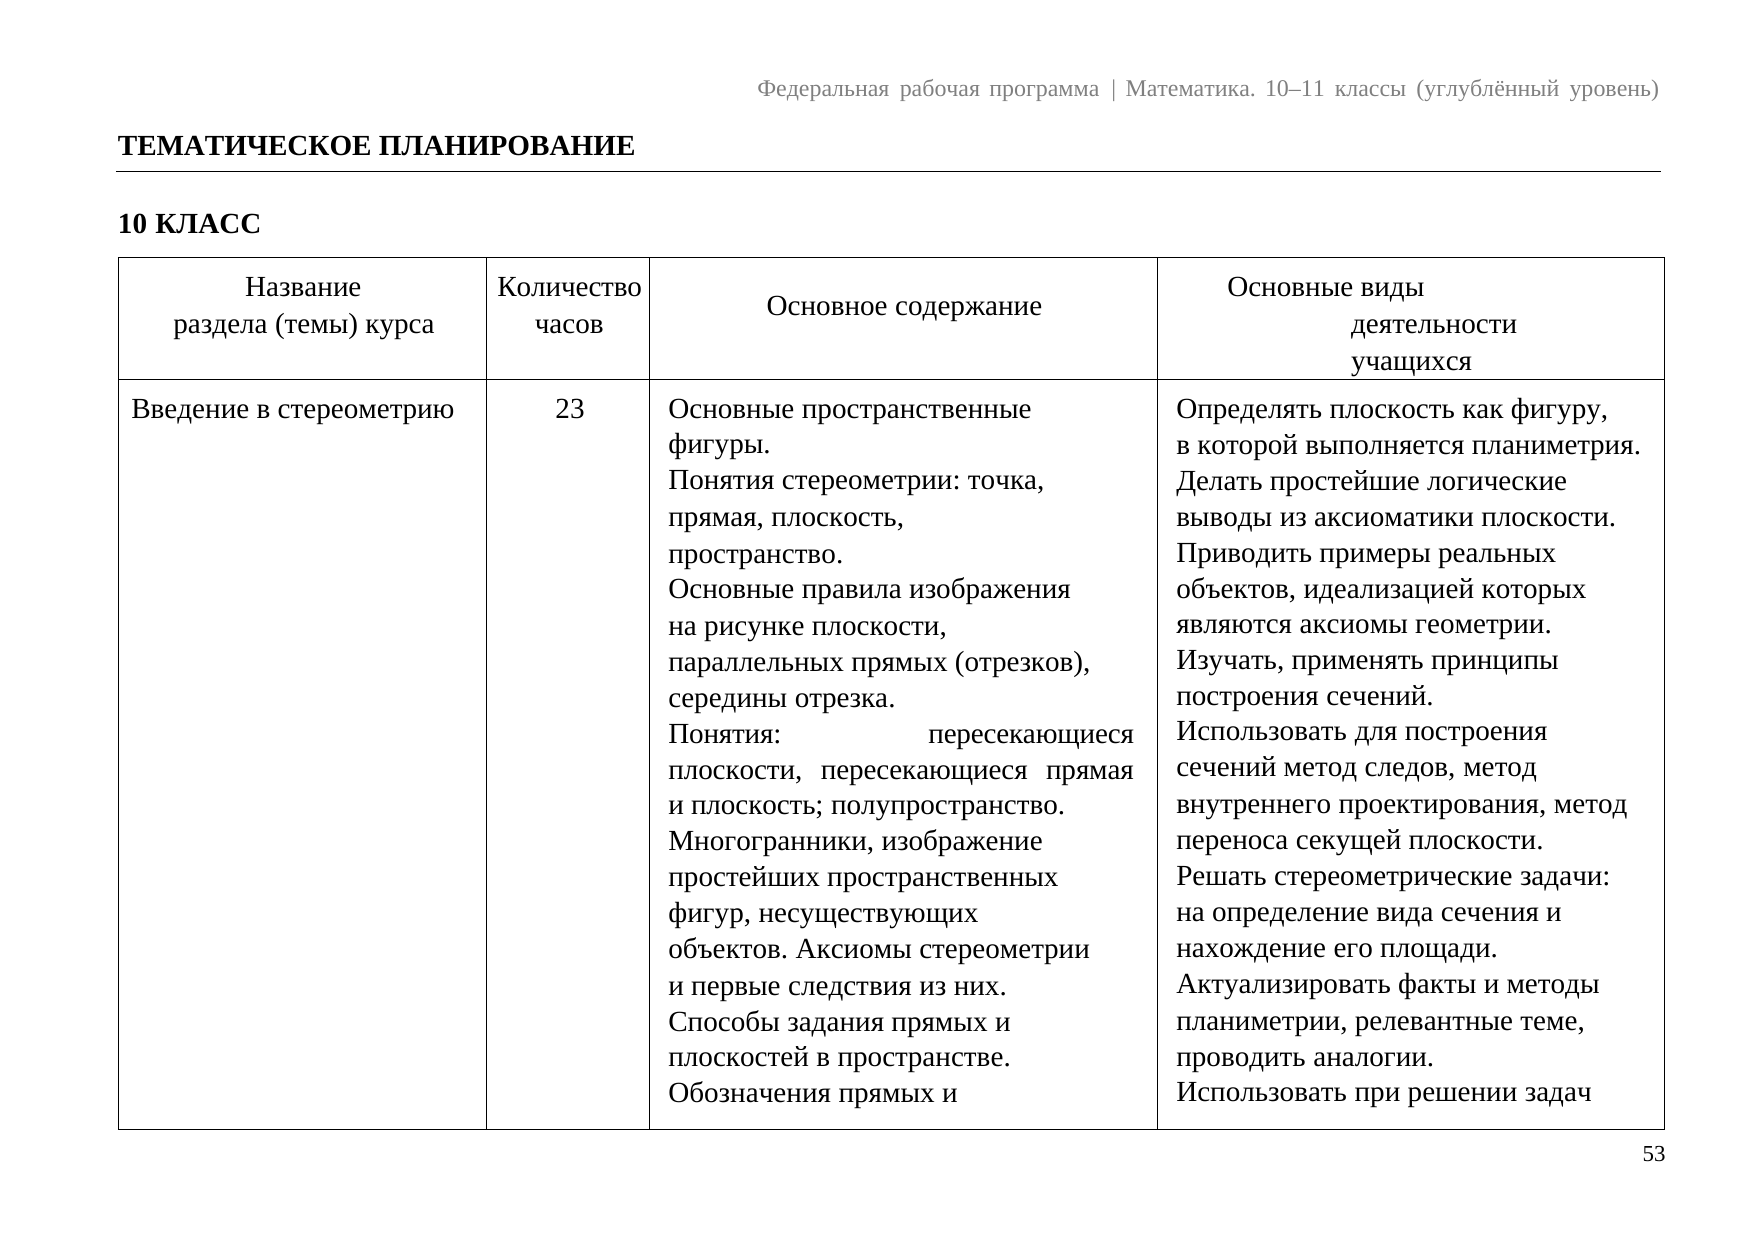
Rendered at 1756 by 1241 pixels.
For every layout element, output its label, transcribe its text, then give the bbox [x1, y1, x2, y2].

subtitle ТЕМАТИЧЕСКОЕ ПЛАНИРОВАНИЕ [118, 128, 1678, 161]
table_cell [119, 380, 486, 1129]
subtitle КЛАСС [118, 207, 1678, 240]
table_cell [650, 380, 1157, 1129]
table_header Основные виды деятельности учащихся [1158, 258, 1664, 379]
table_cell 23 [487, 380, 649, 1129]
table_header Основное содержание [650, 258, 1157, 379]
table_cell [1158, 380, 1664, 1129]
table_header Название раздела (темы) курса [119, 258, 486, 379]
table_header Количество часов [487, 258, 649, 379]
